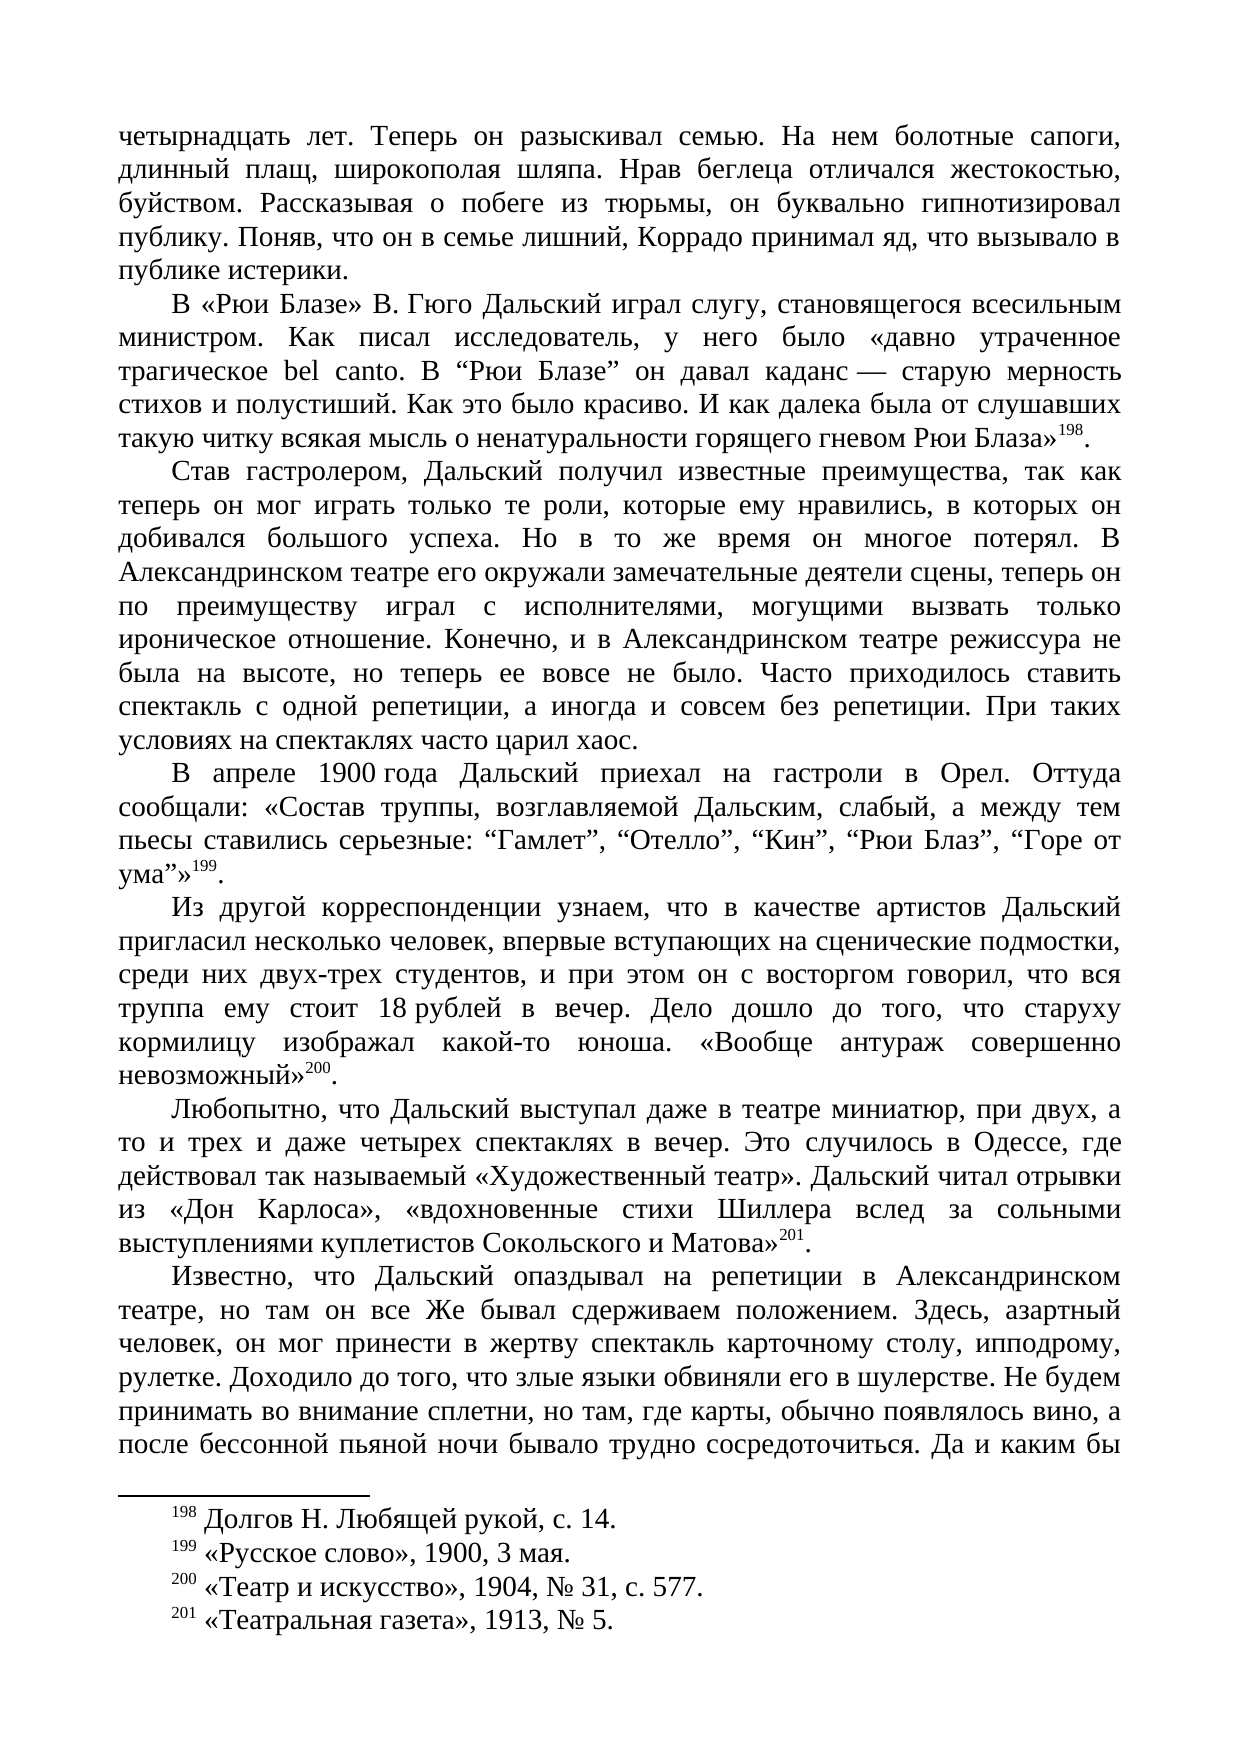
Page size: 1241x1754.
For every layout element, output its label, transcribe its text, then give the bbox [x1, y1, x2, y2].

text Из другой корреспонденции узнаем, что в качестве артистов Дальский пригласил несколько человек, впервые вступающих на сценические подмостки, среди них двух-трех студентов, и при этом он с восторгом говорил, что вся труппа ему стоит 18 рублей в вечер. Дело дошло до того, что старуху кормилицу изображал какой-то юноша. «Вообще антураж совершенно невозможный». [118, 889, 1122, 1091]
text Став гастролером, Дальский получил известные преимущества, так как теперь он мог играть только те роли, которые ему нравились, в которых он добивался большого успеха. Но в то же время он многое потерял. В Александринском театре его окружали замечательные деятели сцены, теперь он по преимуществу играл с исполнителями, могущими вызвать только ироническое отношение. Конечно, и в Александринском театре режиссура не была на высоте, но теперь ее вовсе не было. Часто приходилось ставить спектакль с одной репетиции, а иногда и совсем без репетиции. При таких условиях на спектаклях часто царил хаос. [118, 453, 1122, 755]
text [118, 1258, 1122, 1460]
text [118, 118, 1122, 286]
text В апреле 1900 года Дальский приехал на гастроли в Орел. Оттуда сообщали: «Состав труппы, возглавляемой Дальским, слабый, а между тем пьесы ставились серьезные: “Гамлет”, “Отелло”, “Кин”, “Рюи Блаз”, “Горе от ума”». [118, 755, 1122, 889]
text Любопытно, что Дальский выступал даже в театре миниатюр, при двух, а то и трех и даже четырех спектаклях в вечер. Это {86} случилось в Одессе, где действовал так называемый «Художественный театр». Дальский читал отрывки из «Дон Карлоса», «вдохновенные стихи Шиллера вслед за сольными выступлениями куплетистов Сокольского и Матова». [118, 1091, 1122, 1258]
text В «Рюи Блазе» В. Гюго Дальский играл слугу, становящегося всесильным министром. Как писал исследователь, у него было «давно утраченное трагическое bel canto. В “Рюи Блазе” он давал каданс — старую мерность стихов и полустиший. Как это было красиво. И как далека была от слушавших такую читку всякая мысль о ненатуральности горящего гневом Рюи Блаза». [118, 286, 1122, 453]
